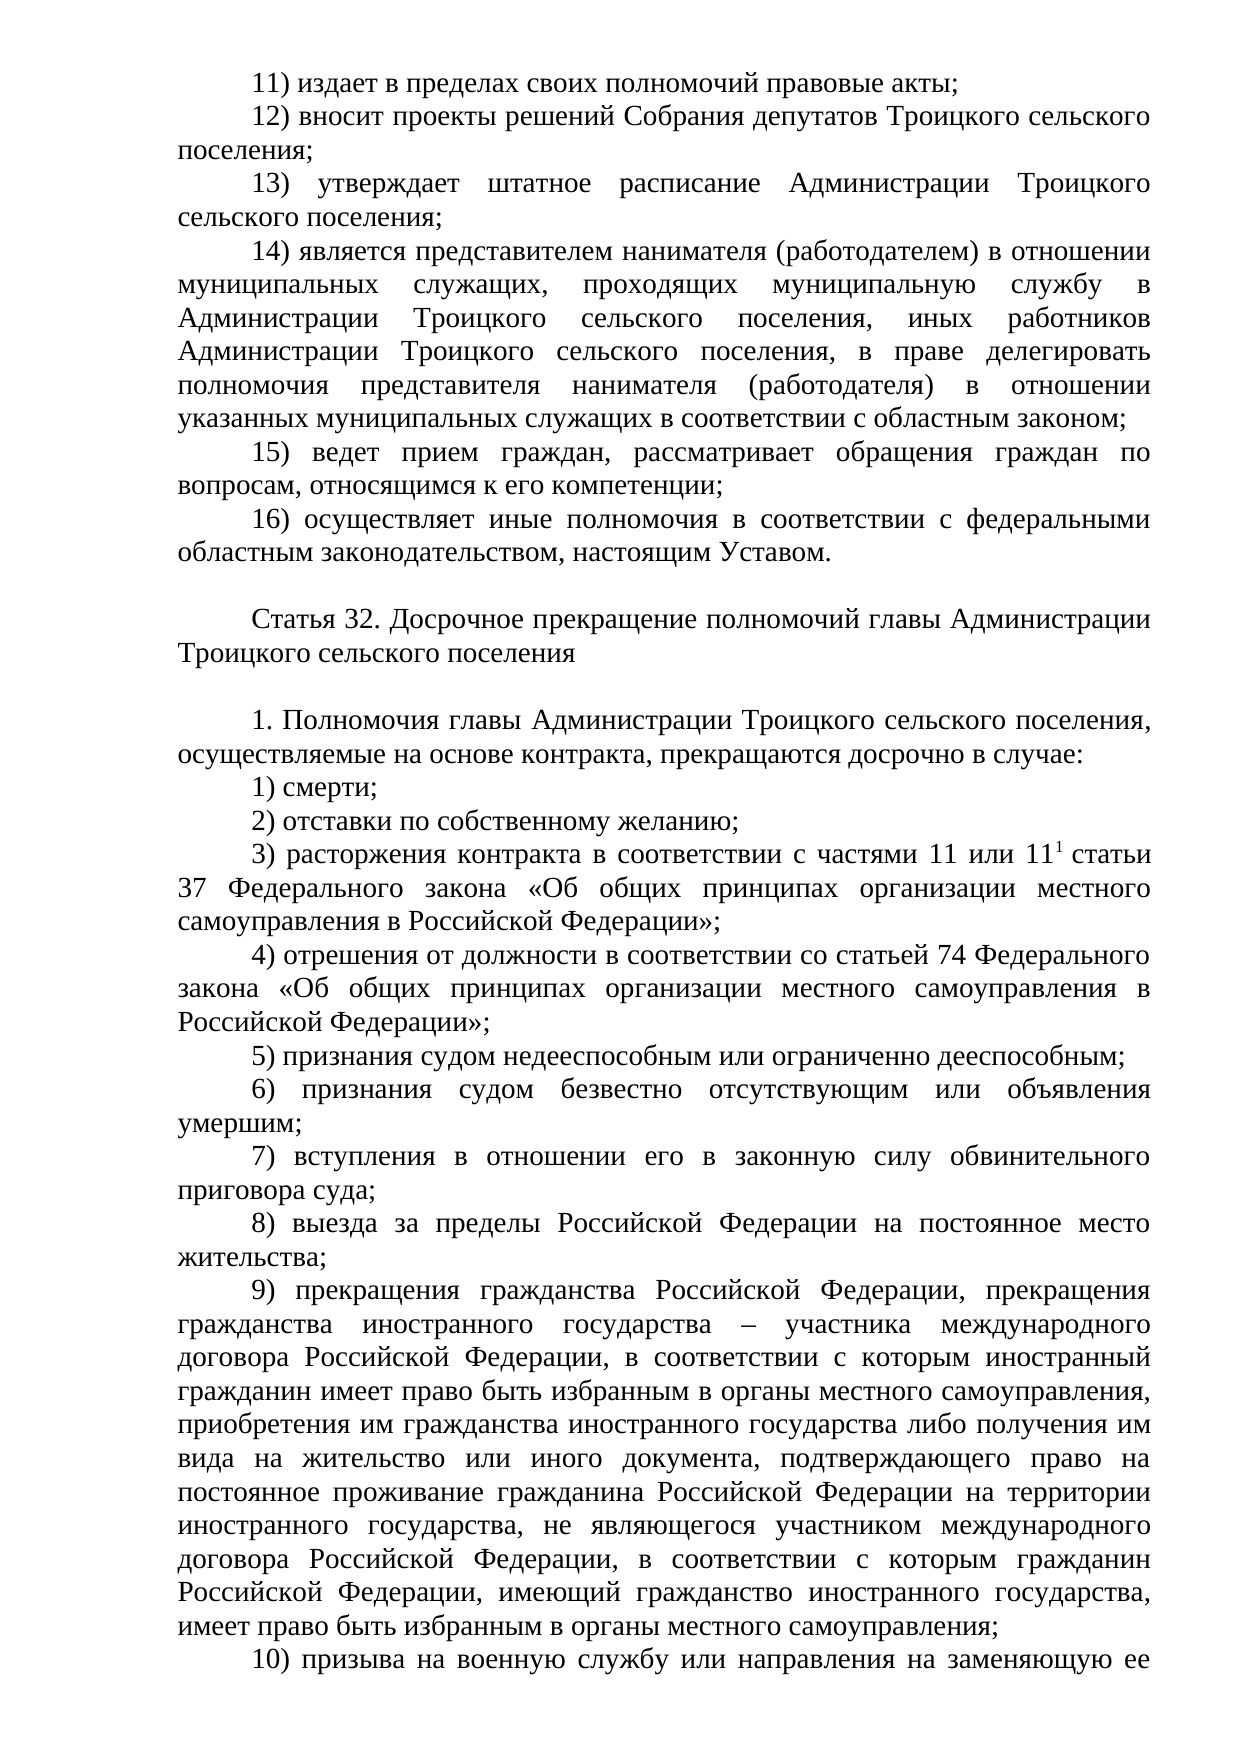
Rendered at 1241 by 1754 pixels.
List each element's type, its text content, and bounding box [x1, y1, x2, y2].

text 11) издает в пределах своих полномочий правовые акты; [177, 65, 1152, 98]
text 14) является представителем нанимателя (работодателем) в отношении муниципальных служащих, проходящих муниципальную службу в Администрации Троицкого сельского поселения, иных работников Администрации Троицкого сельского поселения, в праве делегировать полномочия представителя нанимателя (работодателя) в отношении указанных муниципальных служащих в соответствии с областным законом; [177, 233, 1152, 434]
text 2) отставки по собственному желанию; [177, 803, 1152, 836]
text 4) отрешения от должности в соответствии со статьей 74 Федерального закона «Об общих принципах организации местного самоуправления в Российской Федерации»; [177, 937, 1152, 1038]
text 9) прекращения гражданства Российской Федерации, прекращения гражданства иностранного государства – участника международного договора Российской Федерации, в соответствии с которым иностранный гражданин имеет право быть избранным в органы местного самоуправления, приобретения им гражданства иностранного государства либо получения им вида на жительство или иного документа, подтверждающего право на постоянное проживание гражданина Российской Федерации на территории иностранного государства, не являющегося участником международного договора Российской Федерации, в соответствии с которым гражданин Российской Федерации, имеющий гражданство иностранного государства, имеет право быть избранным в органы местного самоуправления; [177, 1272, 1152, 1641]
text 15) ведет прием граждан, рассматривает обращения граждан по вопросам, относящимся к его компетенции; [177, 434, 1152, 501]
text 12) вносит проекты решений Собрания депутатов Троицкого сельского поселения; [177, 98, 1152, 166]
text 16) осуществляет иные полномочия в соответствии с федеральными областным законодательством, настоящим Уставом. [177, 501, 1152, 568]
text 1. Полномочия главы Администрации Троицкого сельского поселения, осуществляемые на основе контракта, прекращаются досрочно в случае: [177, 702, 1152, 769]
text 6) признания судом безвестно отсутствующим или объявления умершим; [177, 1071, 1152, 1138]
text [177, 1641, 1152, 1675]
text 8) выезда за пределы Российской Федерации на постоянное место жительства; [177, 1205, 1152, 1272]
text Статья 32. Досрочное прекращение полномочий главы Администрации Троицкого сельского поселения [177, 602, 1152, 669]
text 7) вступления в отношении его в законную силу обвинительного приговора суда; [177, 1138, 1152, 1205]
text 13) утверждает штатное расписание Администрации Троицкого сельского поселения; [177, 166, 1152, 233]
text 1) смерти; [177, 769, 1152, 803]
text 3) расторжения контракта в соответствии с частями 11 или 111 статьи 37 Федерального закона «Об общих принципах организации местного самоуправления в Российской Федерации»; [177, 836, 1152, 937]
text 5) признания судом недееспособным или ограниченно дееспособным; [177, 1038, 1152, 1071]
